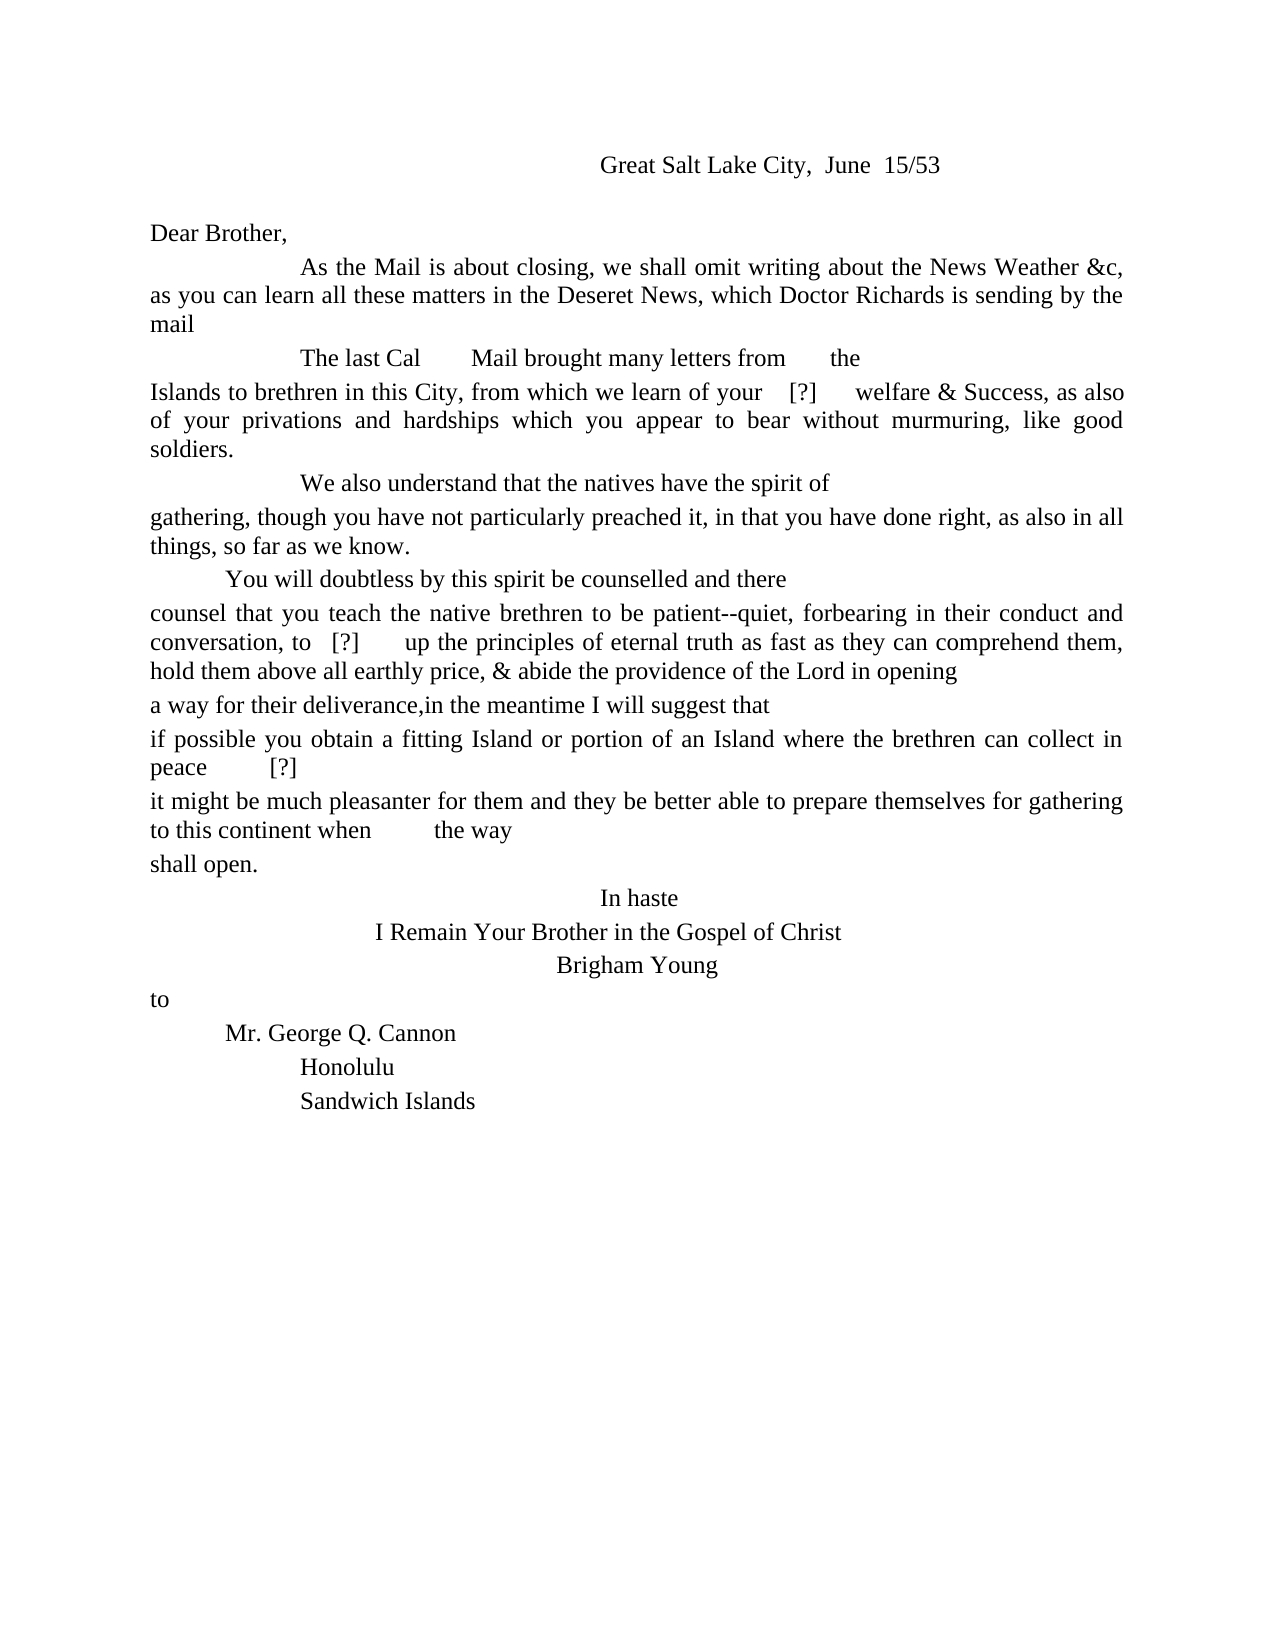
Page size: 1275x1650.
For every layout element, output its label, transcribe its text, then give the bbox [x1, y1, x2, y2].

text Dear Brother, [150, 218, 1125, 246]
text Great Salt Lake City, June 15/53 [150, 150, 1125, 179]
text Honolulu [150, 1052, 1125, 1081]
text In haste [150, 883, 1125, 911]
text if possible you obtain a fitting Island or portion of an Island where the brethren can collect in peace [?] [150, 724, 1125, 781]
text it might be much pleasanter for them and they be better able to prepare themselves for gathering to this continent when the way [150, 786, 1125, 844]
text counsel that you teach the native brethren to be patient--quiet, forbearing in their conduct and conversation, to [?] up the principles of eternal truth as fast as they can comprehend them, hold them above all earthly price, & abide the providence of the Lord in opening [150, 598, 1125, 685]
text to [150, 984, 1125, 1013]
text shall open. [150, 849, 1125, 878]
text As the Mail is about closing, we shall omit writing about the News Weather &c, as you can learn all these matters in the Deseret News, which Doctor Richards is sending by the mail [150, 252, 1125, 338]
text Brigham Young [150, 950, 1125, 979]
text Islands to brethren in this City, from which we learn of your [?] welfare & Success, as also of your privations and hardships which you appear to bear without murmuring, like good soldiers. [150, 377, 1125, 463]
text We also understand that the natives have the spirit of [225, 468, 1125, 497]
text gathering, though you have not particularly preached it, in that you have done right, as also in all things, so far as we know. [150, 502, 1125, 559]
text a way for their deliverance,in the meantime I will suggest that [150, 690, 1125, 718]
text The last Cal Mail brought many letters from the [225, 343, 1125, 372]
text Mr. George Q. Cannon [150, 1018, 1125, 1047]
text Sandwich Islands [150, 1086, 1125, 1114]
text You will doubtless by this spirit be counselled and there [150, 564, 1125, 593]
text I Remain Your Brother in the Gospel of Christ [150, 917, 1125, 945]
